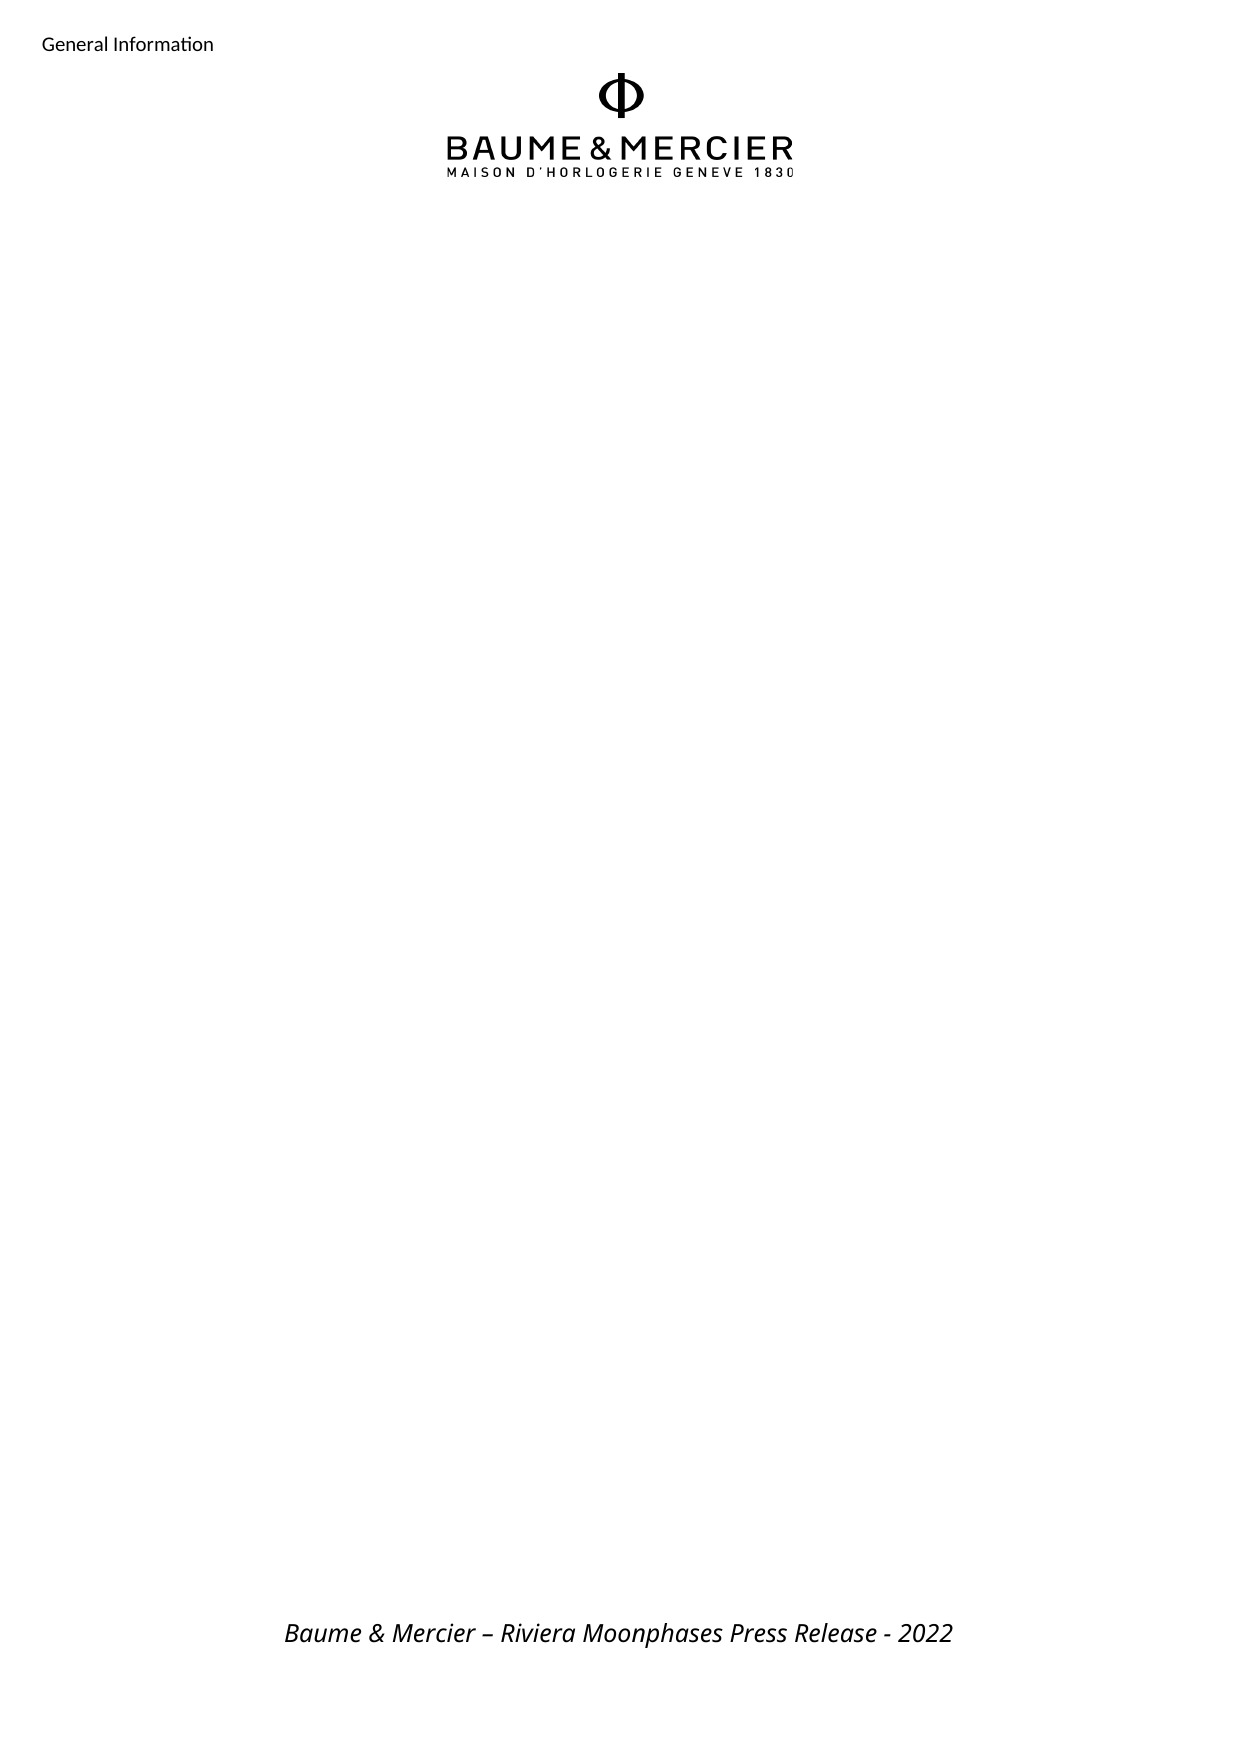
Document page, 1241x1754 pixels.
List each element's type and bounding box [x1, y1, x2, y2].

picture [447, 73, 793, 177]
